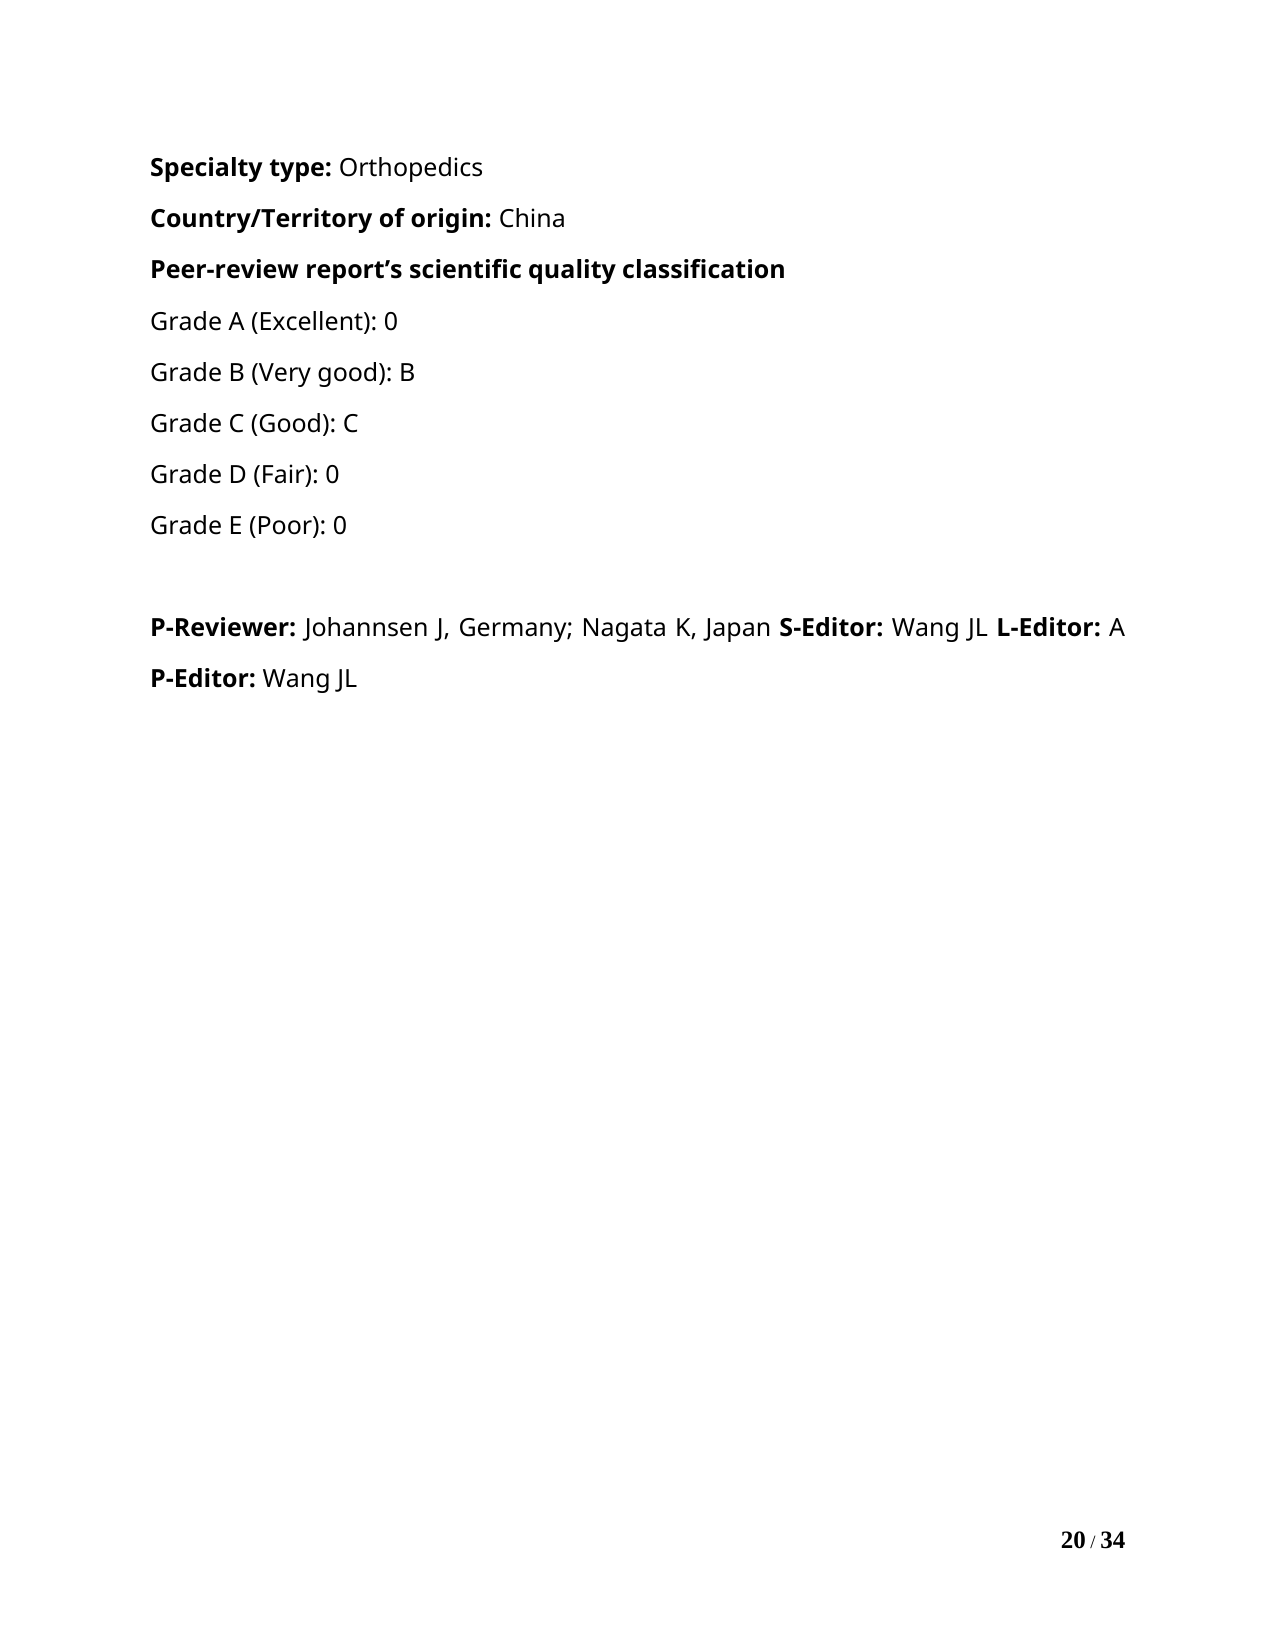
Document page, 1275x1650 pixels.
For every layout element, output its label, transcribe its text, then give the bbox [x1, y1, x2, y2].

text Grade A (Excellent): 0 [150, 303, 1125, 337]
text Grade D (Fair): 0 [150, 456, 1125, 490]
text Specialty type: Orthopedics [150, 150, 1125, 184]
text Grade E (Poor): 0 [150, 507, 1125, 541]
text Country/Territory of origin: China [150, 201, 1125, 235]
text P-Reviewer: Johannsen J, Germany; Nagata K, Japan S-Editor: Wang JL L-Editor: A P-Editor: Wang JL [150, 609, 1125, 694]
text Grade B (Very good): B [150, 354, 1125, 388]
text Grade C (Good): C [150, 405, 1125, 439]
text Peer-review report’s scientific quality classification [150, 252, 1125, 286]
